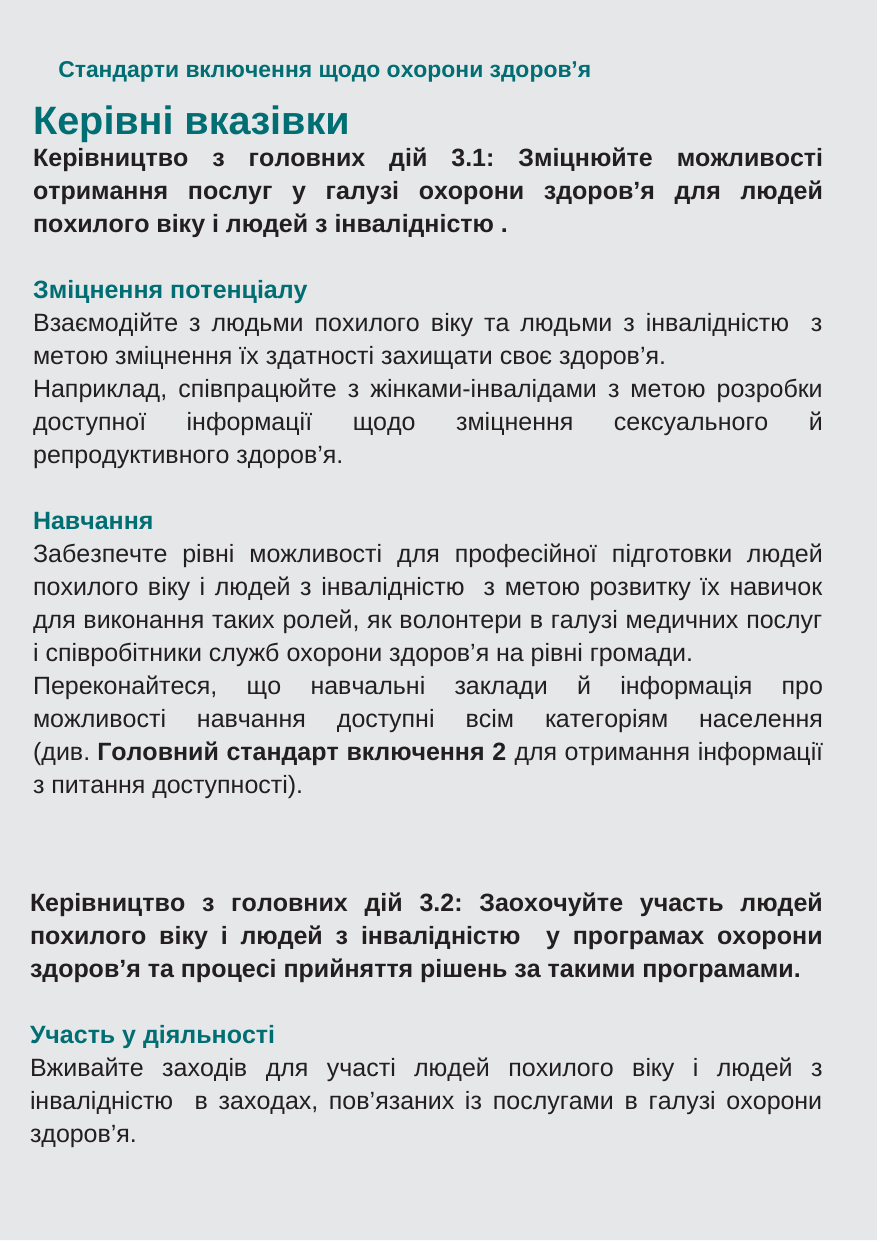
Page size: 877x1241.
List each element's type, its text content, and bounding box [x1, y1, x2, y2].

text Участь у діяльності [30, 1020, 824, 1048]
text Керівництво з головних дій 3.1: Зміцнюйте можливості отримання послуг у галузі охорони здоров’я для людей похилого віку і людей з інвалідністю . [33, 143, 824, 237]
text Забезпечте рівні можливості для професійної підготовки людей похилого віку і людей з інвалідністю з метою розвитку їх навичок для виконання таких ролей, як волонтери в галузі медичних послуг і співробітники служб охорони здоров’я на рівні громади. [33, 539, 824, 667]
text Переконайтеся, що навчальні заклади й інформація про можливості навчання доступні всім категоріям населення (див. Головний стандарт включення 2 для отримання інформації з питання доступності). [33, 671, 824, 799]
text Зміцнення потенціалу [33, 275, 824, 303]
text Керівництво з головних дій 3.2: Заохочуйте участь людей похилого віку і людей з інвалідністю у програмах охорони здоров’я та процесі прийняття рішень за такими програмами. [30, 888, 824, 982]
text Стандарти включення щодо охорони здоров’я [58, 56, 592, 82]
text Вживайте заходів для участі людей похилого віку і людей з інвалідністю в заходах, пов’язаних із послугами в галузі охорони здоров’я. [30, 1053, 824, 1147]
text Взаємодійте з людьми похилого віку та людьми з інвалідністю з метою зміцнення їх здатності захищати своє здоров’я. [33, 308, 824, 369]
text Керівні вказівки [33, 97, 824, 143]
text Наприклад, співпрацюйте з жінками-інвалідами з метою розробки доступної інформації щодо зміцнення сексуального й репродуктивного здоров’я. [33, 374, 824, 468]
text Навчання [33, 506, 824, 534]
